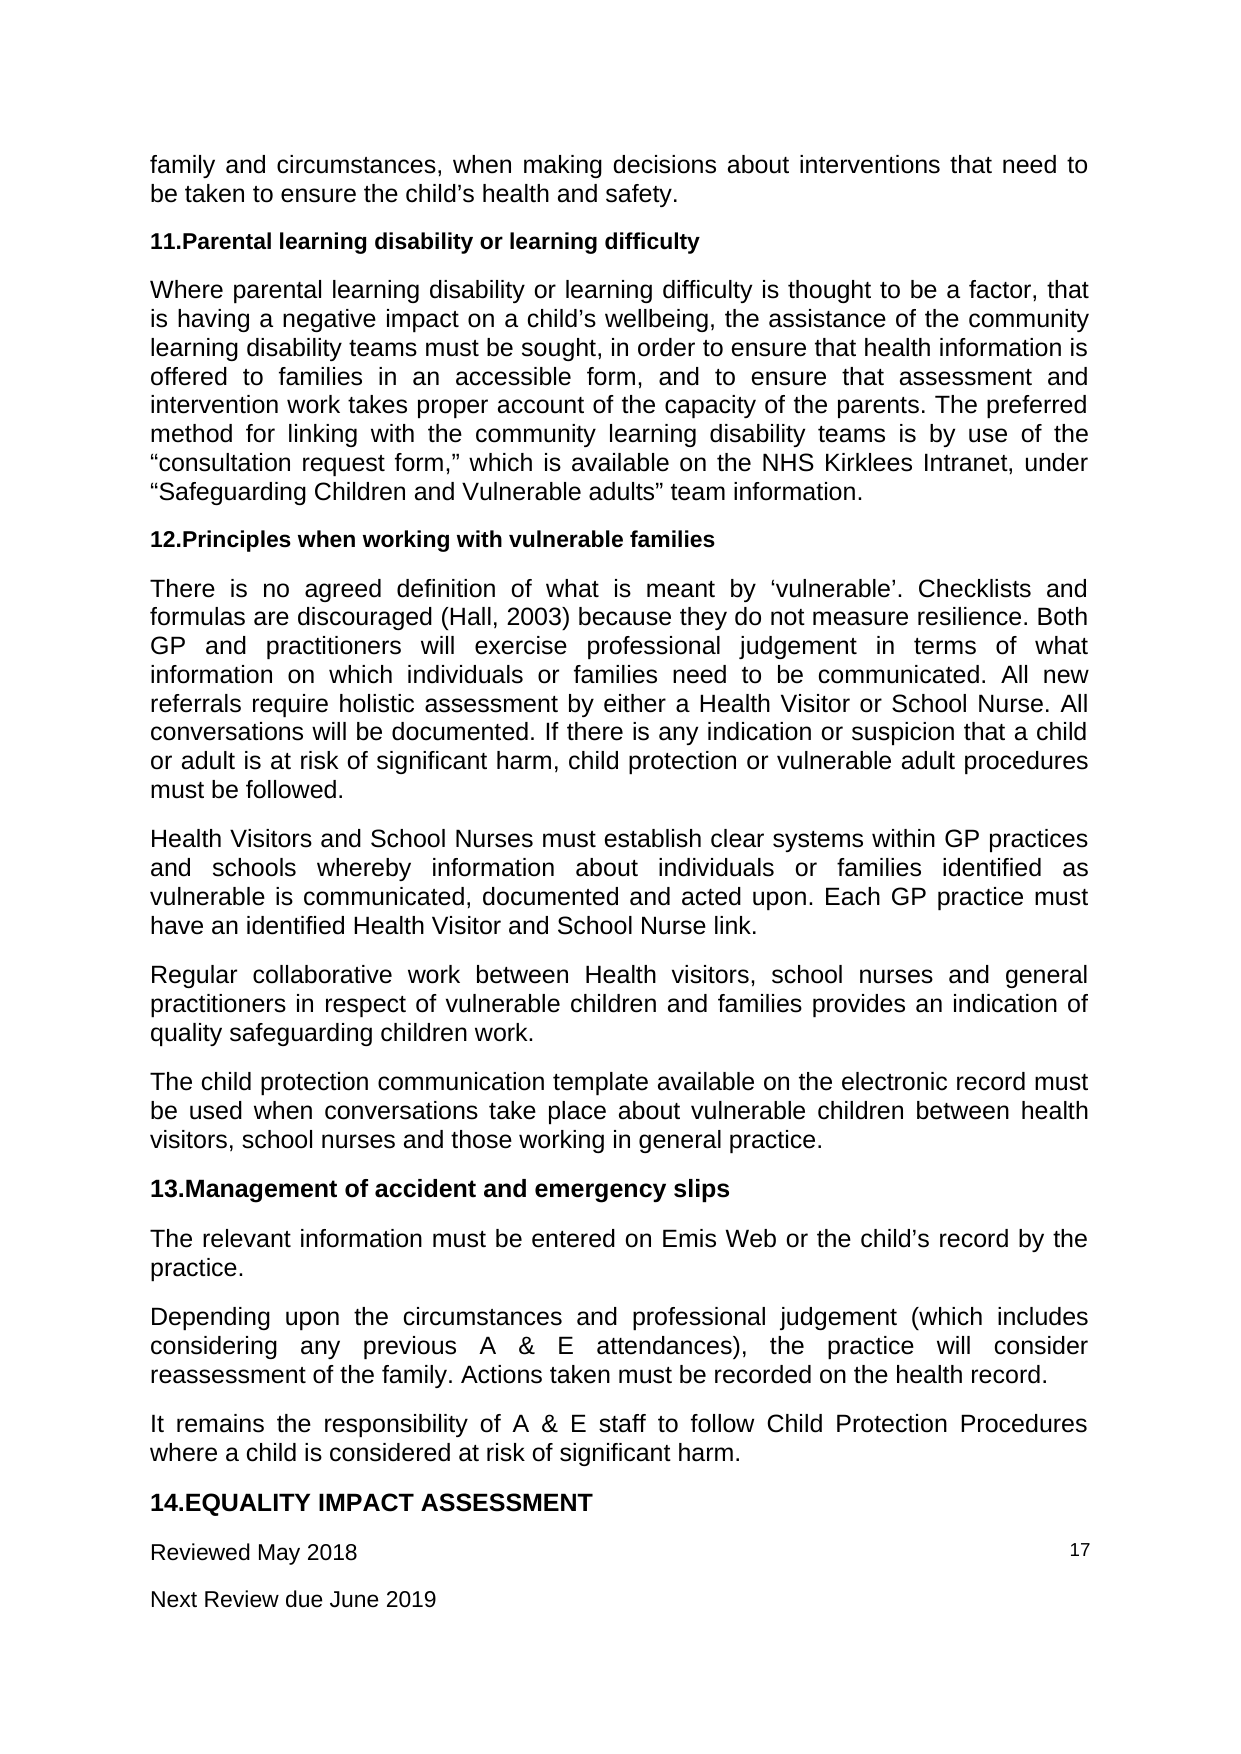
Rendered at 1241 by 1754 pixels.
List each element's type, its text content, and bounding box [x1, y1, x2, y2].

text 12.Principles when working with vulnerable families [150, 526, 1090, 553]
text Depending upon the circumstances and professional judgement (which includes considering any previous A & E attendances), the practice will consider reassessment of the family. Actions taken must be recorded on the health record. [150, 1302, 1090, 1388]
text Where parental learning disability or learning difficulty is thought to be a factor, that is having a negative impact on a child’s wellbeing, the assistance of the community learning disability teams must be sought, in order to ensure that health information is offered to families in an accessible form, and to ensure that assessment and intervention work takes proper account of the capacity of the parents. The preferred method for linking with the community learning disability teams is by use of the “consultation request form,” which is available on the NHS Kirklees Intranet, under “Safeguarding Children and Vulnerable adults” team information. [150, 276, 1090, 506]
text 13.Management of accident and emergency slips [150, 1174, 1090, 1203]
text 11.Parental learning disability or learning difficulty [150, 228, 1090, 255]
text It remains the responsibility of A & E staff to follow Child Protection Procedures where a child is considered at risk of significant harm. [150, 1409, 1090, 1467]
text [150, 150, 1090, 207]
text The child protection communication template available on the electronic record must be used when conversations take place about vulnerable children between health visitors, school nurses and those working in general practice. [150, 1067, 1090, 1153]
text Health Visitors and School Nurses must establish clear systems within GP practices and schools whereby information about individuals or families identified as vulnerable is communicated, documented and acted upon. Each GP practice must have an identified Health Visitor and School Nurse link. [150, 824, 1090, 939]
text Regular collaborative work between Health visitors, school nurses and general practitioners in respect of vulnerable children and families provides an indication of quality safeguarding children work. [150, 960, 1090, 1046]
text There is no agreed definition of what is meant by ‘vulnerable’. Checklists and formulas are discouraged (Hall, 2003) because they do not measure resilience. Both GP and practitioners will exercise professional judgement in terms of what information on which individuals or families need to be communicated. All new referrals require holistic assessment by either a Health Visitor or School Nurse. All conversations will be documented. If there is any indication or suspicion that a child or adult is at risk of significant harm, child protection or vulnerable adult procedures must be followed. [150, 573, 1090, 803]
text The relevant information must be entered on Emis Web or the child’s record by the practice. [150, 1224, 1090, 1281]
text 14.EQUALITY IMPACT ASSESSMENT [150, 1488, 1090, 1516]
